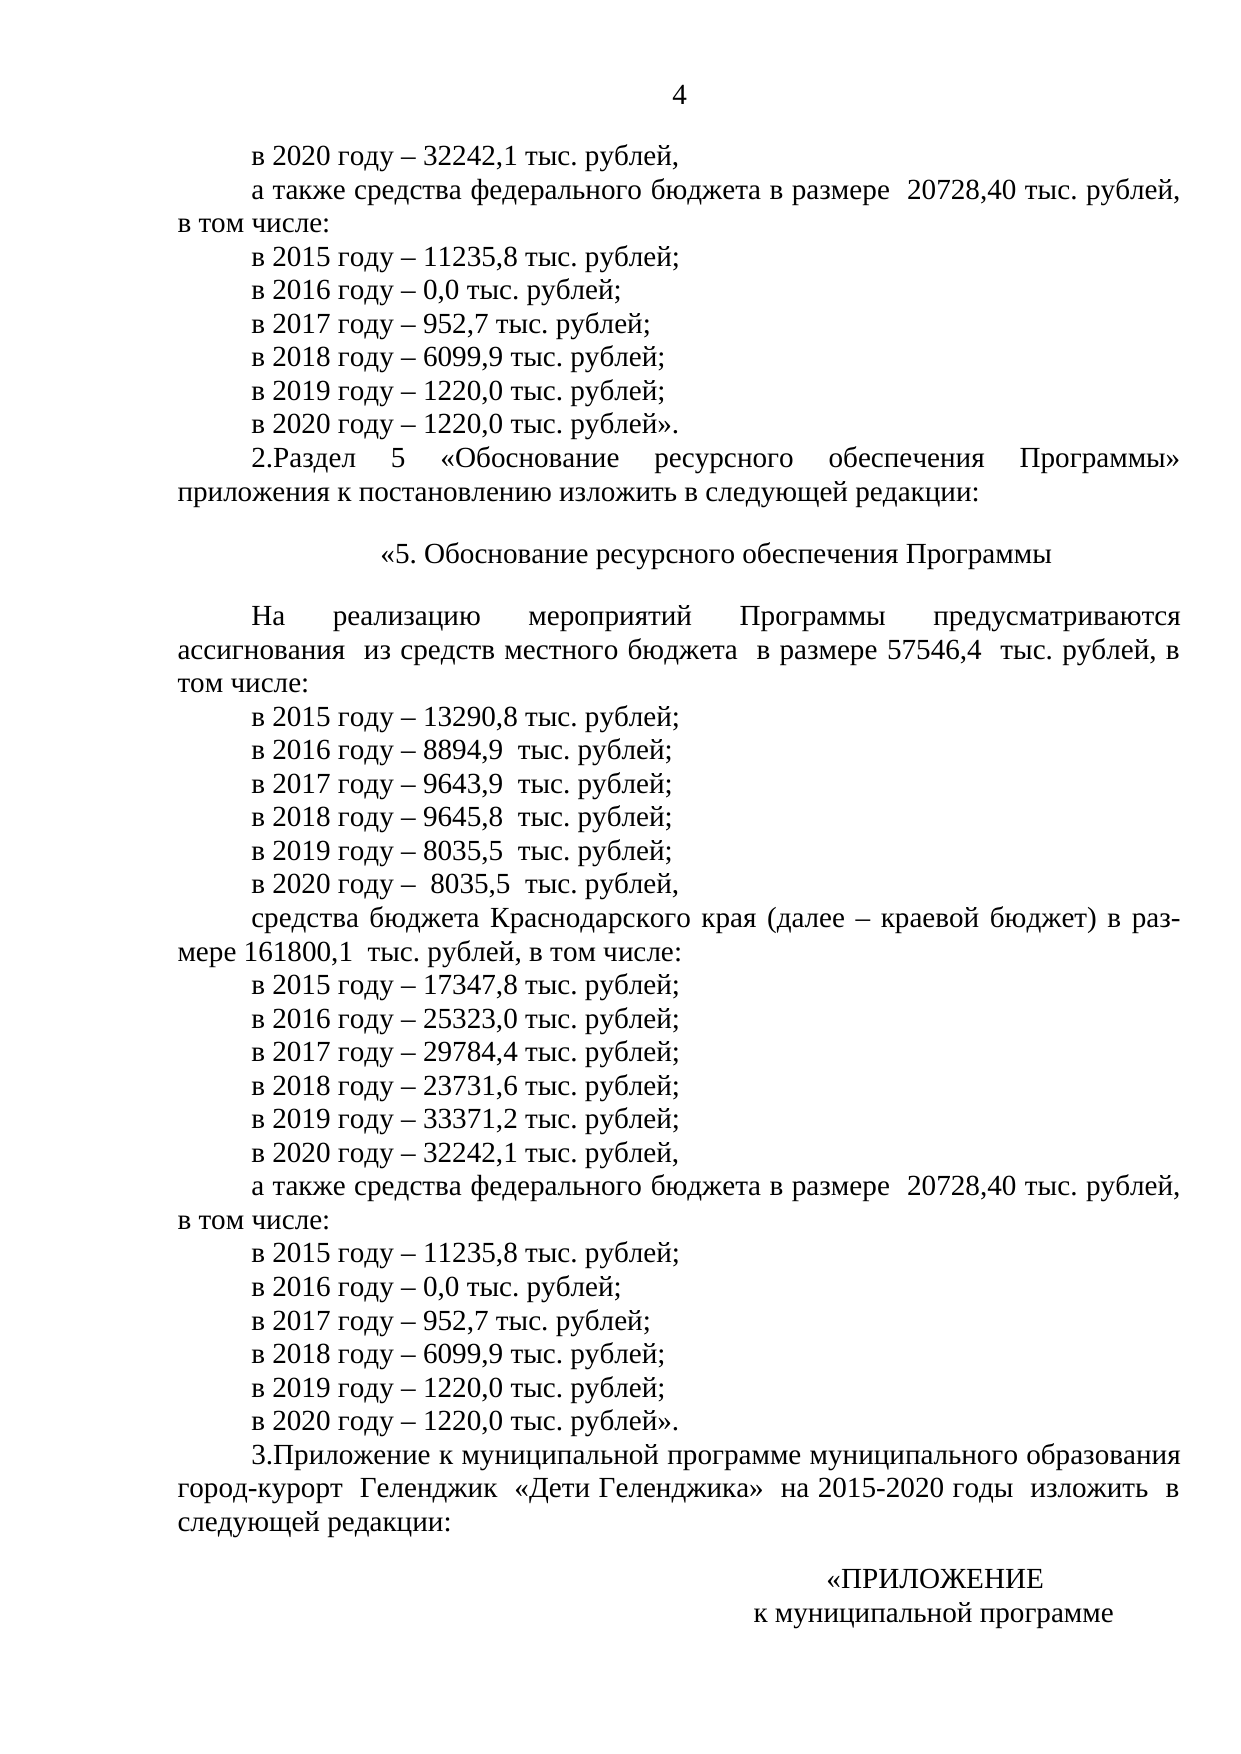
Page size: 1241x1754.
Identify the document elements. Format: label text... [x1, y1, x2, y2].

text в 2017 году – 29784,4 тыс. рублей; [177, 1034, 1181, 1068]
text в 2019 году – 1220,0 тыс. рублей; [177, 373, 1181, 407]
text в 2018 году – 23731,6 тыс. рублей; [177, 1068, 1181, 1101]
text в 2018 году – 6099,9 тыс. рублей; [177, 339, 1181, 373]
text в 2018 году – 6099,9 тыс. рублей; [177, 1336, 1181, 1370]
text в 2016 году – 0,0 тыс. рублей; [177, 1269, 1181, 1303]
text в 2016 году – 25323,0 тыс. рублей; [177, 1001, 1181, 1034]
text 2.Раздел 5 «Обоснование ресурсного обеспечения Программы» приложения к постановлению изложить в следующей редакции: [177, 440, 1181, 507]
text в 2015 году – 13290,8 тыс. рублей; [177, 699, 1181, 732]
text в 2015 году – 11235,8 тыс. рублей; [177, 239, 1181, 272]
text в 2019 году – 8035,5 тыс. рублей; [177, 833, 1181, 867]
text в 2019 году – 33371,2 тыс. рублей; [177, 1101, 1181, 1135]
text в 2020 году – 8035,5 тыс. рублей, [177, 867, 1181, 900]
text «ПРИЛОЖЕНИЕ [177, 1562, 1181, 1595]
text в 2020 году – 32242,1 тыс. рублей, [177, 138, 1181, 172]
text в 2017 году – 952,7 тыс. рублей; [177, 306, 1181, 339]
text в 2020 году – 1220,0 тыс. рублей». [177, 1403, 1181, 1437]
text в 2017 году – 9643,9 тыс. рублей; [177, 766, 1181, 799]
text а также средства федерального бюджета в размере 20728,40 тыс. рублей, в том числе: [177, 1168, 1181, 1236]
text средства бюджета Краснодарского края (далее – краевой бюджет) в раз-мере 161800,1 тыс. рублей, в том числе: [177, 900, 1181, 967]
text в 2018 году – 9645,8 тыс. рублей; [177, 799, 1181, 833]
text «5. Обоснование ресурсного обеспечения Программы [177, 536, 1181, 569]
text в 2020 году – 32242,1 тыс. рублей, [177, 1135, 1181, 1168]
text в 2016 году – 8894,9 тыс. рублей; [177, 732, 1181, 766]
text а также средства федерального бюджета в размере 20728,40 тыс. рублей, в том числе: [177, 172, 1181, 239]
text в 2015 году – 17347,8 тыс. рублей; [177, 967, 1181, 1001]
text в 2019 году – 1220,0 тыс. рублей; [177, 1370, 1181, 1403]
text в 2015 году – 11235,8 тыс. рублей; [177, 1236, 1181, 1269]
text к муниципальной программе [177, 1595, 1181, 1629]
text в 2016 году – 0,0 тыс. рублей; [177, 272, 1181, 306]
text На реализацию мероприятий Программы предусматриваются ассигнования из средств местного бюджета в размере 57546,4 тыс. рублей, в том числе: [177, 598, 1181, 699]
text 3.Приложение к муниципальной программе муниципального образования город-курорт Геленджик «Дети Геленджика» на 2015-2020 годы изложить в следующей редакции: [177, 1437, 1181, 1537]
text в 2020 году – 1220,0 тыс. рублей». [177, 407, 1181, 440]
text в 2017 году – 952,7 тыс. рублей; [177, 1303, 1181, 1336]
